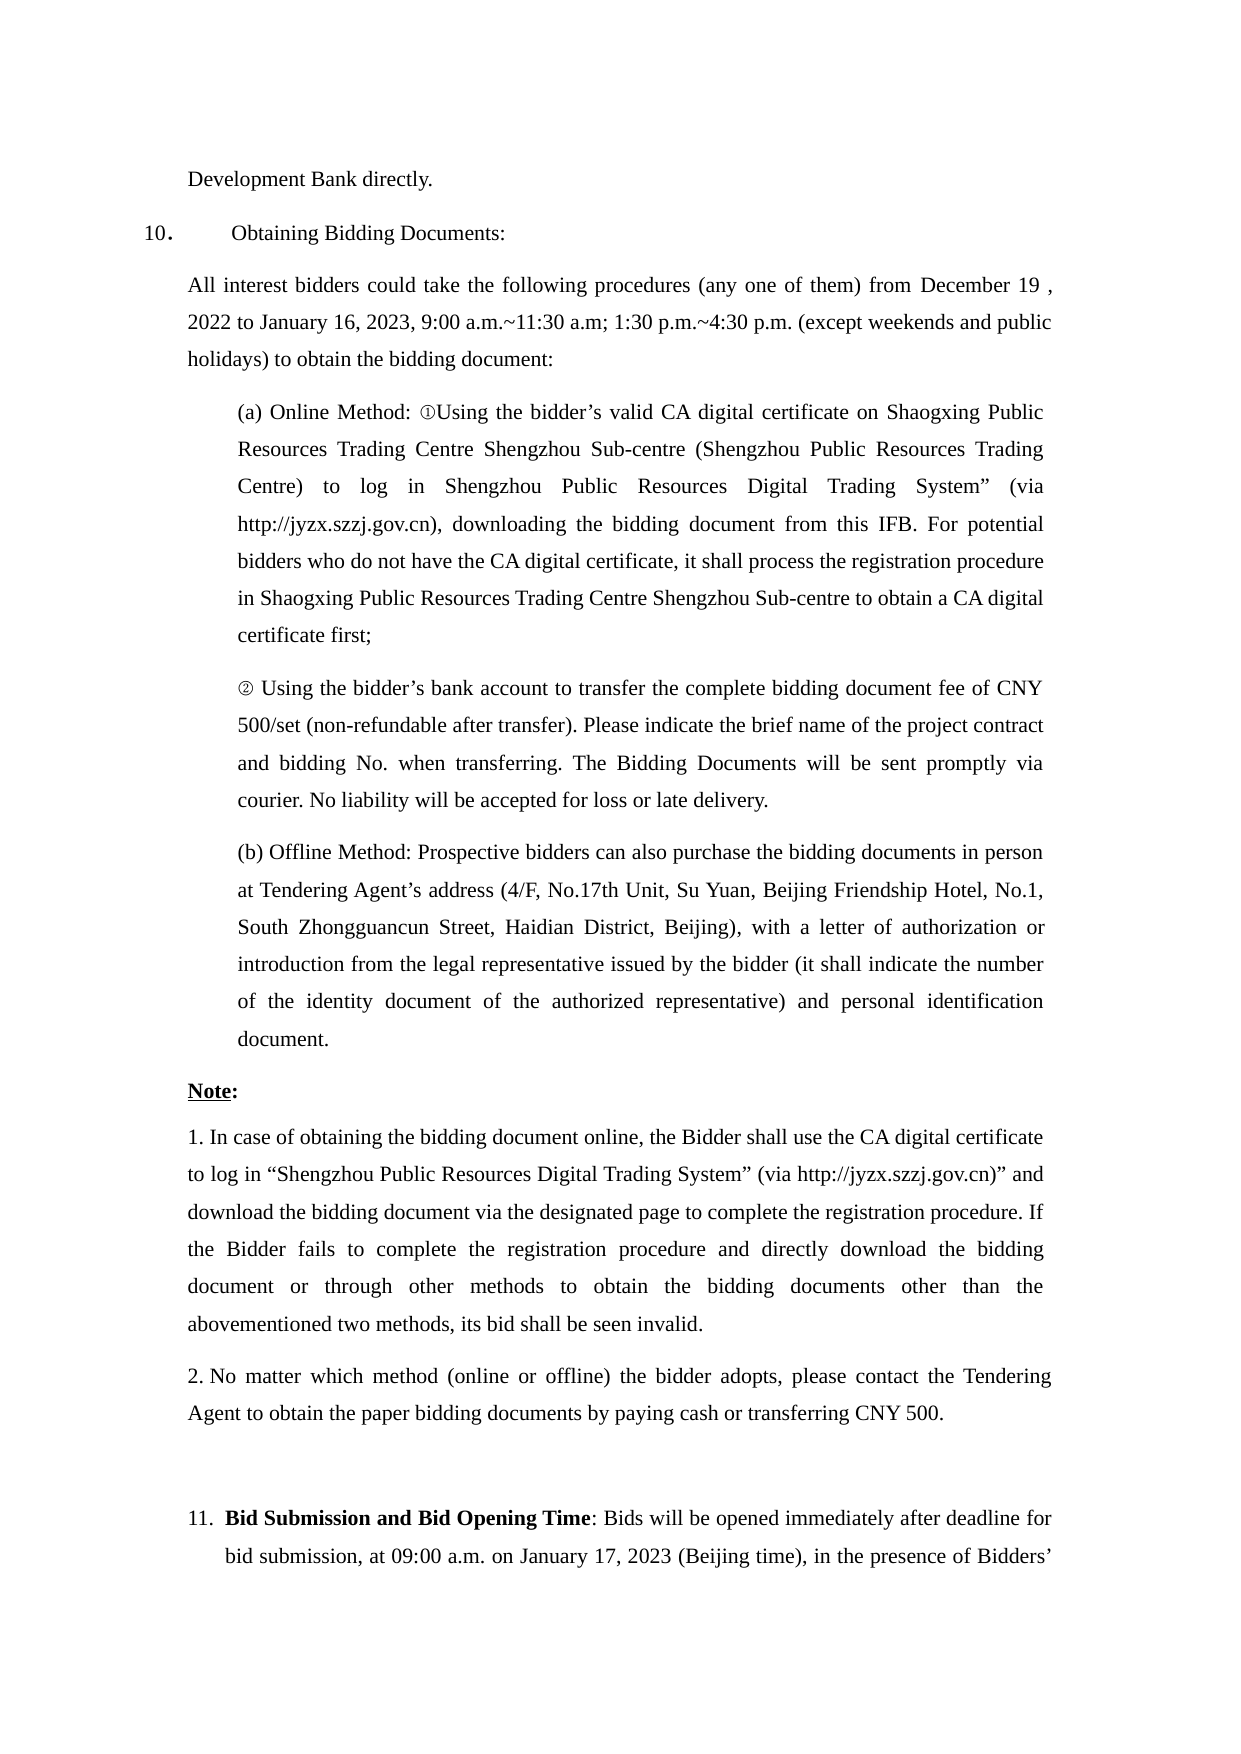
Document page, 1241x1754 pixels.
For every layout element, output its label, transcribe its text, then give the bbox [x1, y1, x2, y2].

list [187, 1502, 1053, 1572]
list No matter which method (online or offline) the bidder adopts, please contact the Tendering Agent to obtain the paper bidding documents by paying cash or transferring CNY 500. [187, 1359, 1053, 1429]
text Note: [187, 1074, 1045, 1107]
text (a) Online Method: ①Using the bidder’s valid CA digital certificate on Shaogxing Public Resources Trading Centre Shengzhou Sub-centre (Shengzhou Public Resources Trading Centre) to log in Shengzhou Public Resources Digital Trading System” (via http://jyzx.szzj.gov.cn), downloading the bidding document from this IFB. For potential bidders who do not have the CA digital certificate, it shall process the registration procedure in Shaogxing Public Resources Trading Centre Shengzhou Sub-centre to obtain a CA digital certificate first; [237, 395, 1045, 651]
text ② Using the bidder’s bank account to transfer the complete bidding document fee of CNY 500/set (non-refundable after transfer). Please indicate the brief name of the project contract and bidding No. when transferring. The Bidding Documents will be sent promptly via courier. No liability will be accepted for loss or late delivery. [237, 671, 1045, 816]
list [144, 162, 1053, 194]
list In case of obtaining the bidding document online, the Bidder shall use the CA digital certificate to log in “Shengzhou Public Resources Digital Trading System” (via http://jyzx.szzj.gov.cn)” and download the bidding document via the designated page to complete the registration procedure. If the Bidder fails to complete the registration procedure and directly download the bidding document or through other methods to obtain the bidding documents other than the abovementioned two methods, its bid shall be seen invalid. [187, 1121, 1045, 1339]
text All interest bidders could take the following procedures (any one of them) from December 19 , 2022 to January 16, 2023, 9:00 a.m.~11:30 a.m; 1:30 p.m.~4:30 p.m. (except weekends and public holidays) to obtain the bidding document: [187, 268, 1053, 375]
list Obtaining Bidding Documents: [144, 214, 1053, 247]
text (b) Offline Method: Prospective bidders can also purchase the bidding documents in person at Tendering Agent’s address (4/F, No.17th Unit, Su Yuan, Beijing Friendship Hotel, No.1, South Zhongguancun Street, Haidian District, Beijing), with a letter of authorization or introduction from the legal representative issued by the bidder (it shall indicate the number of the identity document of the authorized representative) and personal identification document. [237, 836, 1045, 1054]
